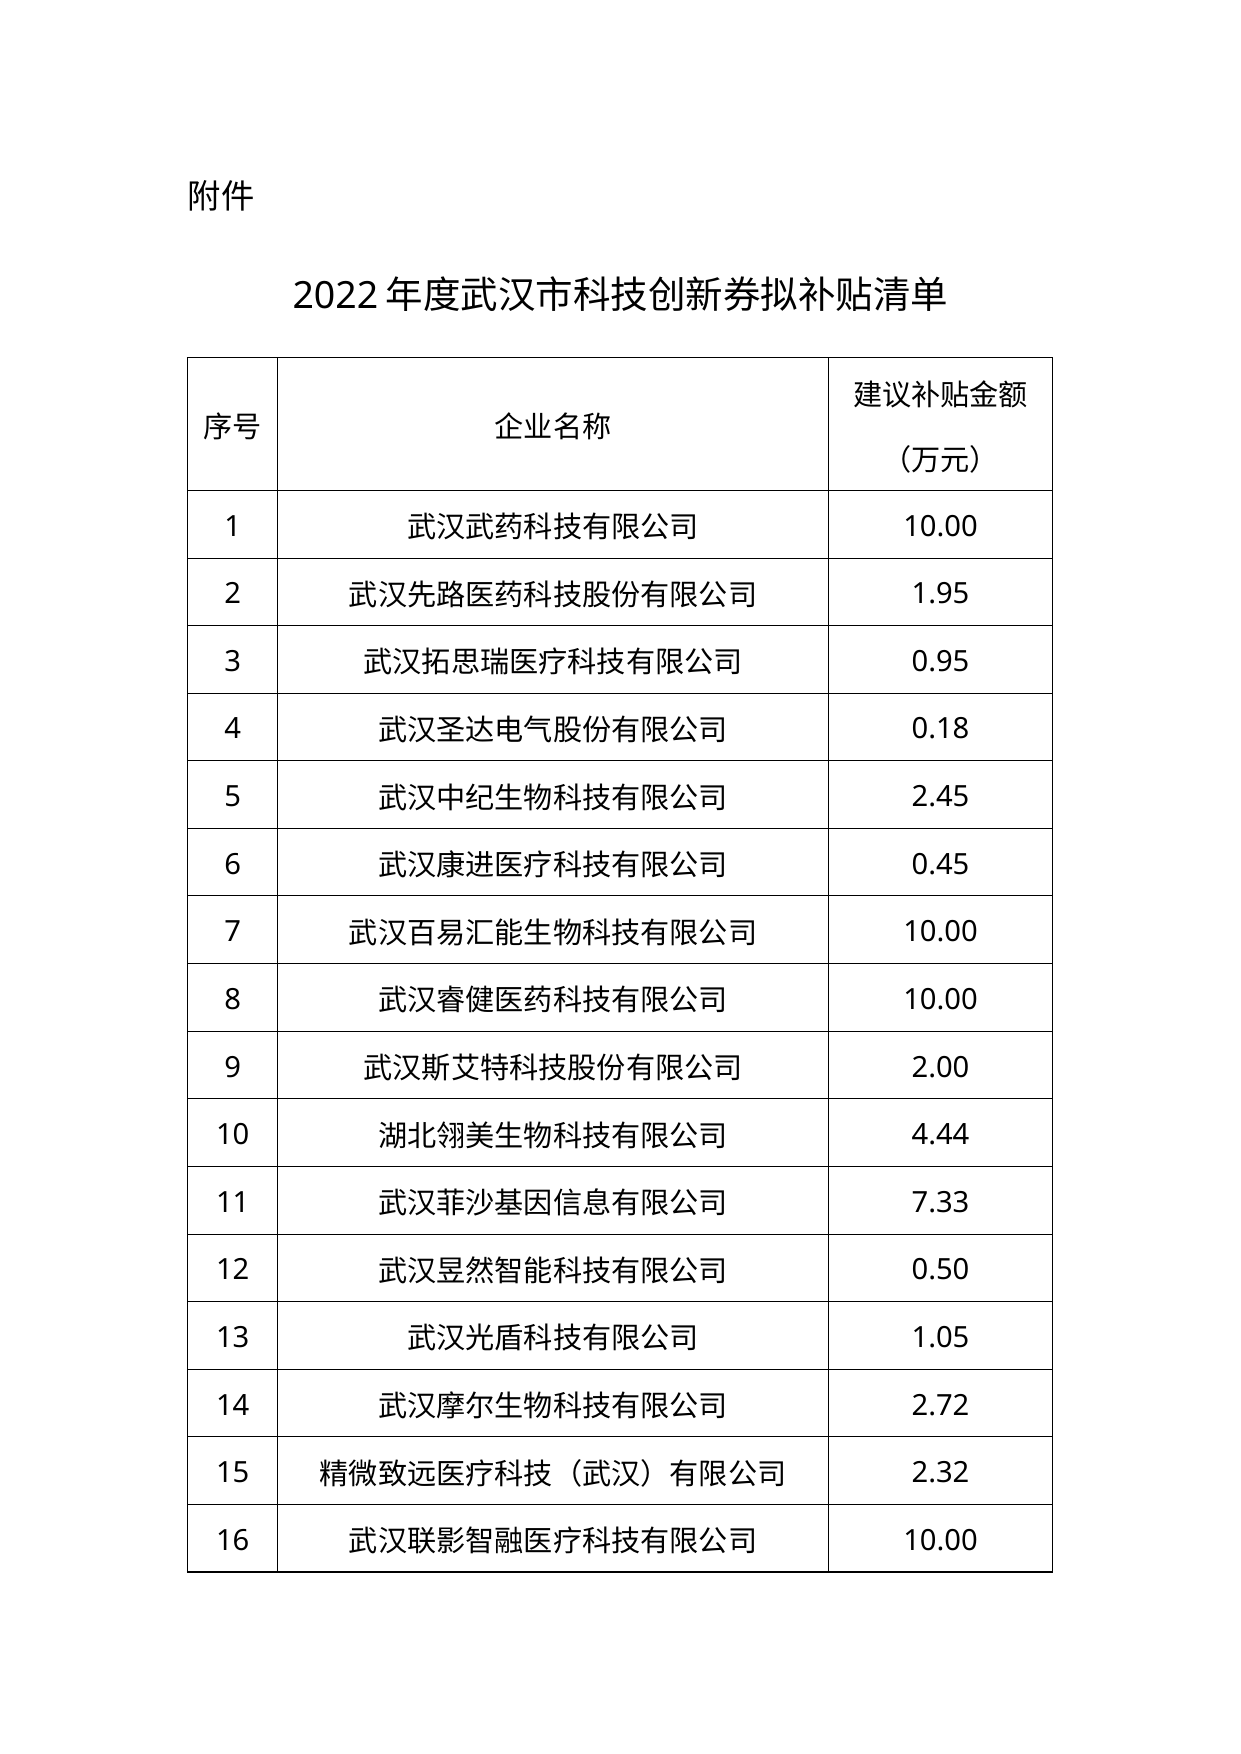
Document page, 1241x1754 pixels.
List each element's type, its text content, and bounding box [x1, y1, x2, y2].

table_header 企业名称 [278, 358, 828, 490]
table_cell 0.95 [829, 626, 1052, 693]
table_cell 武汉斯艾特科技股份有限公司 [278, 1032, 828, 1098]
table_cell 4.44 [829, 1099, 1052, 1166]
list 2022年度武汉市科技创新券拟补贴清单 [187, 259, 1053, 324]
table_cell 12 [188, 1235, 277, 1301]
table_cell 0.45 [829, 829, 1052, 895]
table_cell 湖北翎美生物科技有限公司 [278, 1099, 828, 1166]
table_cell 武汉百易汇能生物科技有限公司 [278, 896, 828, 963]
table_cell 13 [188, 1302, 277, 1369]
table_cell 8 [188, 964, 277, 1031]
table_cell 精微致远医疗科技（武汉）有限公司 [278, 1437, 828, 1504]
table_cell 9 [188, 1032, 277, 1098]
list 附件 [187, 162, 1053, 227]
table_cell 武汉圣达电气股份有限公司 [278, 694, 828, 760]
table_cell 10.00 [829, 1505, 1052, 1571]
table_cell 武汉拓思瑞医疗科技有限公司 [278, 626, 828, 693]
table_cell 武汉中纪生物科技有限公司 [278, 761, 828, 828]
table_cell 10.00 [829, 896, 1052, 963]
table_cell 10.00 [829, 491, 1052, 557]
table_cell 6 [188, 829, 277, 895]
table_cell 武汉菲沙基因信息有限公司 [278, 1167, 828, 1233]
table_cell 0.18 [829, 694, 1052, 760]
table_cell 7.33 [829, 1167, 1052, 1233]
table_cell 10.00 [829, 964, 1052, 1031]
table_cell 武汉昱然智能科技有限公司 [278, 1235, 828, 1301]
table_cell 武汉武药科技有限公司 [278, 491, 828, 557]
table_cell 7 [188, 896, 277, 963]
table_cell 武汉光盾科技有限公司 [278, 1302, 828, 1369]
table_header 序号 [188, 358, 277, 490]
table_cell 1.95 [829, 559, 1052, 625]
table_cell 2.45 [829, 761, 1052, 828]
table_cell 0.50 [829, 1235, 1052, 1301]
table_cell 4 [188, 694, 277, 760]
table_cell 武汉摩尔生物科技有限公司 [278, 1370, 828, 1436]
table_cell 11 [188, 1167, 277, 1233]
table_cell 武汉康进医疗科技有限公司 [278, 829, 828, 895]
table_cell 2.00 [829, 1032, 1052, 1098]
table_cell 5 [188, 761, 277, 828]
table_cell 16 [188, 1505, 277, 1571]
table_cell 10 [188, 1099, 277, 1166]
table_cell 2 [188, 559, 277, 625]
table_header 建议补贴金额 （万元） [829, 358, 1052, 490]
table_cell 武汉联影智融医疗科技有限公司 [278, 1505, 828, 1571]
table_cell 3 [188, 626, 277, 693]
table_cell 15 [188, 1437, 277, 1504]
table_cell 1 [188, 491, 277, 557]
table_cell 武汉睿健医药科技有限公司 [278, 964, 828, 1031]
table_cell 1.05 [829, 1302, 1052, 1369]
table_cell 2.72 [829, 1370, 1052, 1436]
table_cell 14 [188, 1370, 277, 1436]
table_cell 2.32 [829, 1437, 1052, 1504]
table_cell 武汉先路医药科技股份有限公司 [278, 559, 828, 625]
